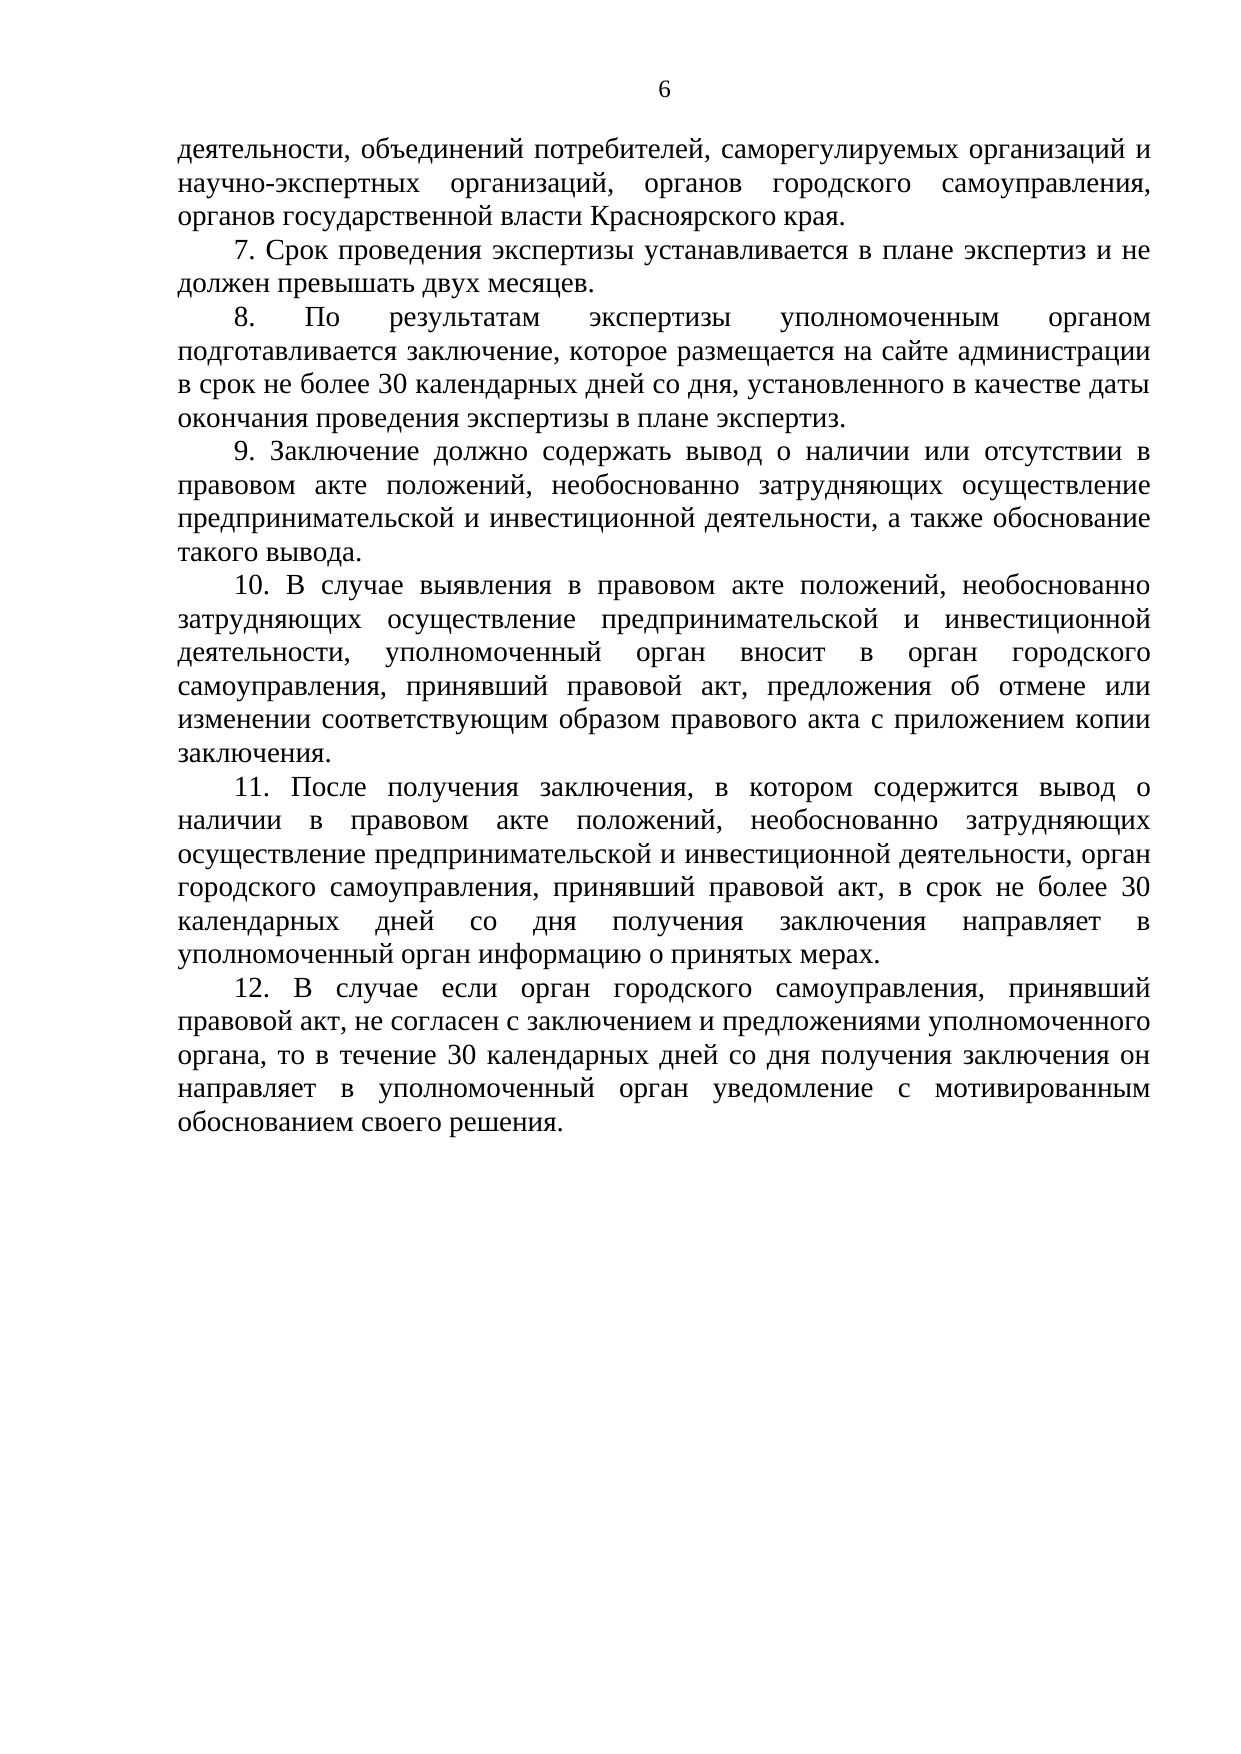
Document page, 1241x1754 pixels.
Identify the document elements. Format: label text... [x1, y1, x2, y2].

text 8. По результатам экспертизы уполномоченным органом подготавливается заключение, которое размещается на сайте администрации в срок не более 30 календарных дней со дня, установленного в качестве даты окончания проведения экспертизы в плане экспертиз. [177, 299, 1152, 433]
text 11. После получения заключения, в котором содержится вывод о наличии в правовом акте положений, необоснованно затрудняющих осуществление предпринимательской и инвестиционной деятельности, орган городского самоуправления, принявший правовой акт, в срок не более 30 календарных дней со дня получения заключения направляет в уполномоченный орган информацию о принятых мерах. [177, 769, 1152, 970]
text 7. Срок проведения экспертизы устанавливается в плане экспертиз и не должен превышать двух месяцев. [177, 232, 1152, 299]
text 9. Заключение должно содержать вывод о наличии или отсутствии в правовом акте положений, необоснованно затрудняющих осуществление предпринимательской и инвестиционной деятельности, а также обоснование такого вывода. [177, 433, 1152, 567]
text 12. В случае если орган городского самоуправления, принявший правовой акт, не согласен с заключением и предложениями уполномоченного органа, то в течение 30 календарных дней со дня получения заключения он направляет в уполномоченный орган уведомление с мотивированным обоснованием своего решения. [177, 970, 1152, 1138]
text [177, 131, 1152, 232]
text 10. В случае выявления в правовом акте положений, необоснованно затрудняющих осуществление предпринимательской и инвестиционной деятельности, уполномоченный орган вносит в орган городского самоуправления, принявший правовой акт, предложения об отмене или изменении соответствующим образом правового акта с приложением копии заключения. [177, 567, 1152, 769]
